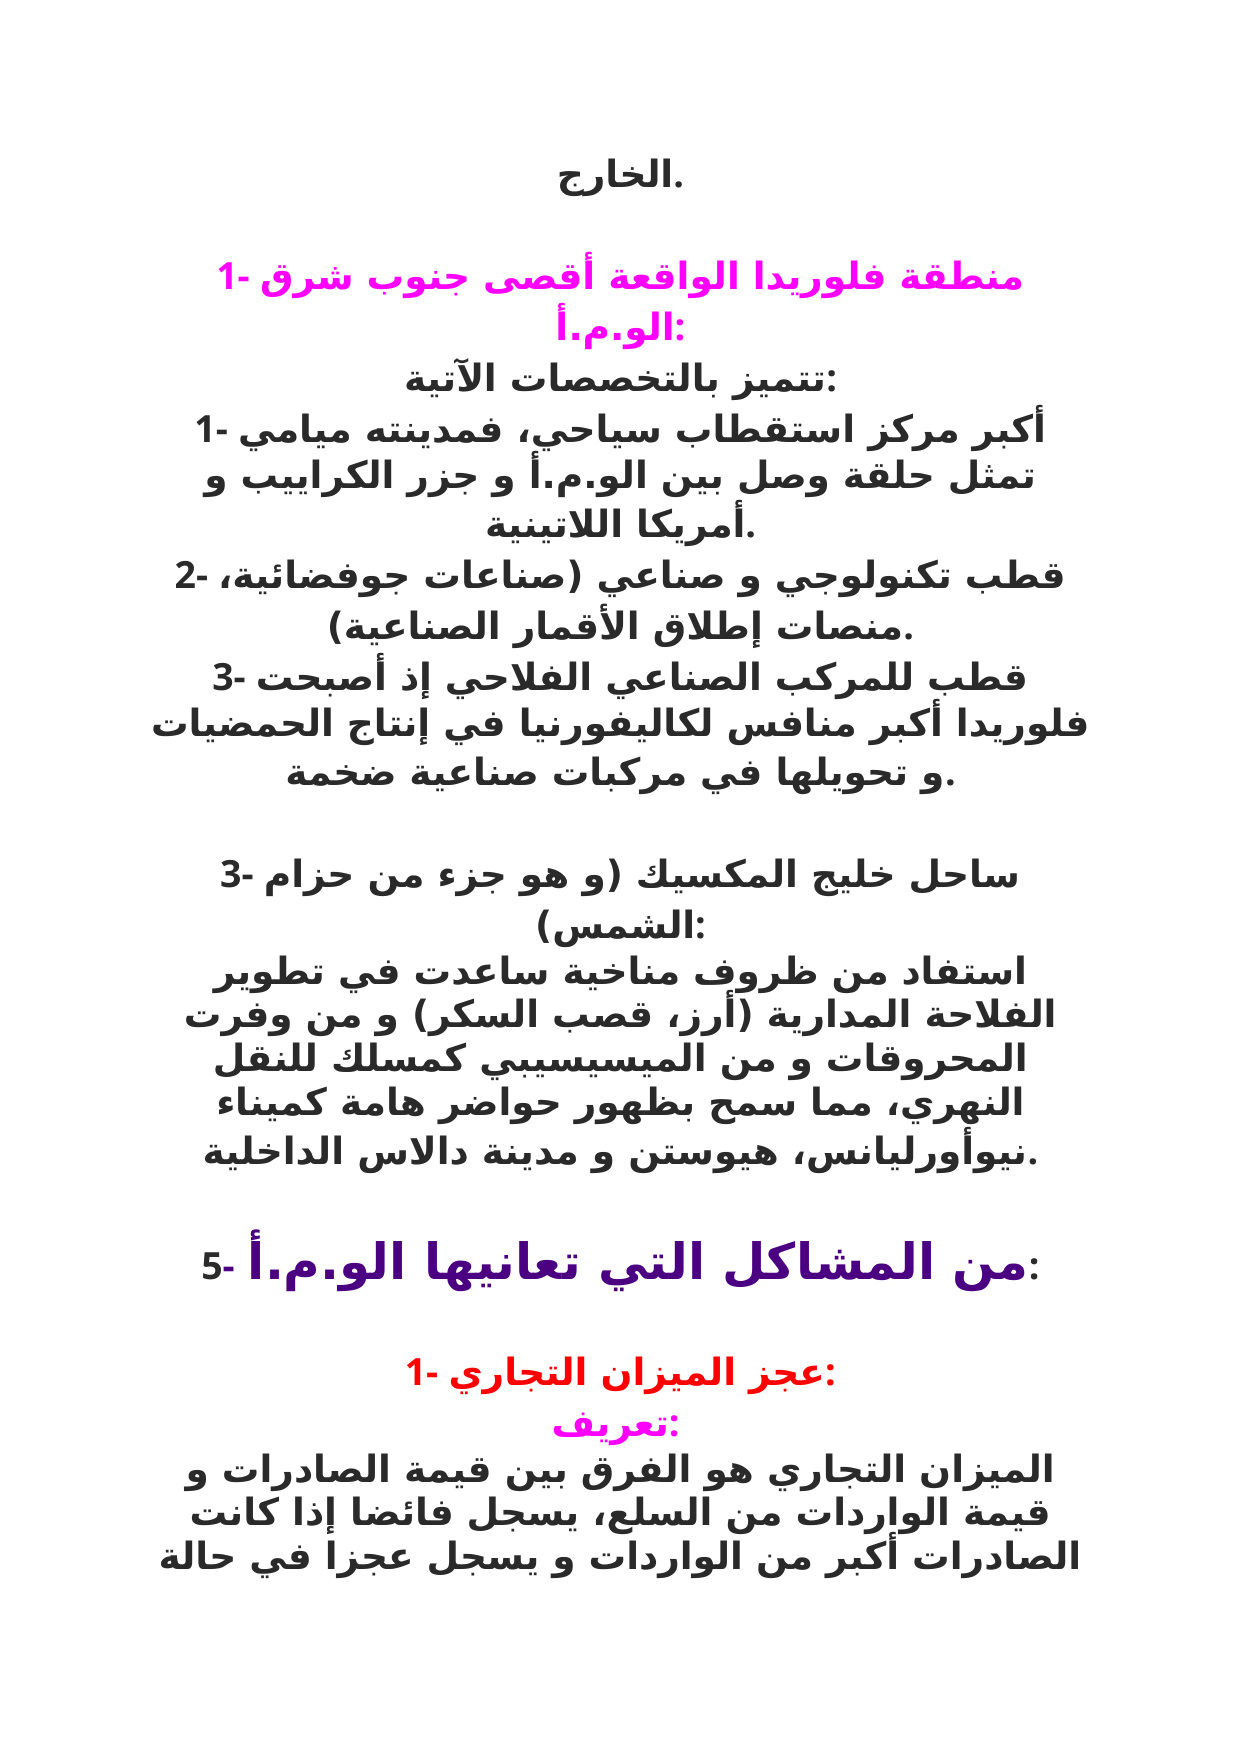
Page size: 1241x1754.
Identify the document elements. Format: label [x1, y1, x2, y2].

text [148, 148, 1093, 1578]
